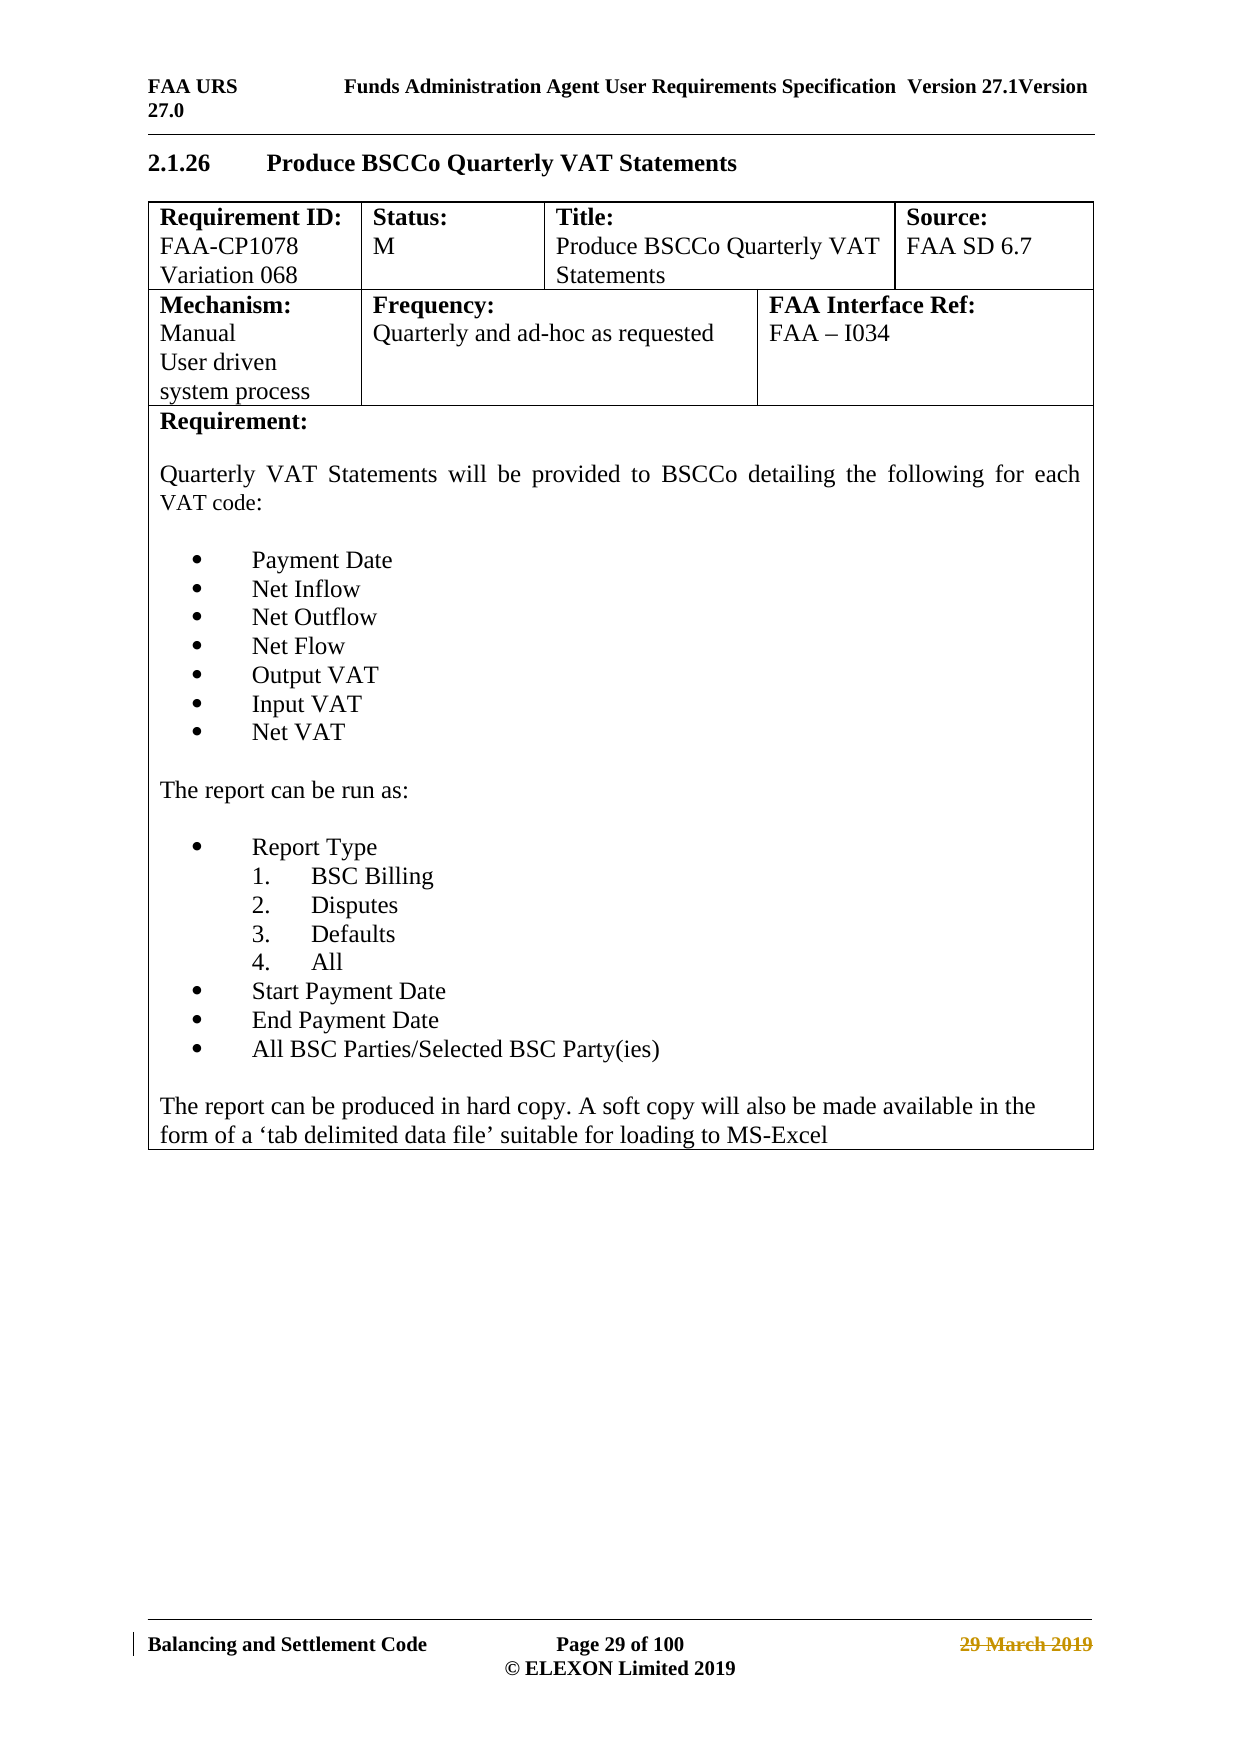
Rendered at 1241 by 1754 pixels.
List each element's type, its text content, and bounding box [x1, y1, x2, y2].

table_header Requirement ID: FAA-CP1078 Variation 068 [149, 203, 361, 289]
table_header Title: Produce BSCCo Quarterly VAT Statements [545, 203, 894, 289]
table_header Source: FAA SD 6.7 [896, 203, 1093, 289]
table_cell Frequency: Quarterly and ad-hoc as requested [362, 290, 757, 405]
table_cell FAA Interface Ref: FAA – I034 [758, 290, 1093, 405]
table_cell Requirement: Quarterly VAT Statements will be provided to BSCCo detailing the following for each VAT code: Payment Date Net Inflow Net Outflow Net Flow Output VAT Input VAT Net VAT The report can be run as: Report Type 1. BSC Billing 2. Disputes 3. Defaults 4. All Start Payment Date End Payment Date All BSC Parties/Selected BSC Party(ies) The report can be produced in hard copy. A soft copy will also be made available in the form of a ‘tab delimited data file’ suitable for loading to MS-Excel [149, 406, 1093, 1149]
table_header Status: M [362, 203, 544, 289]
table_cell Mechanism: Manual User driven system process [149, 290, 361, 405]
subtitle 2.1.26 Produce BSCCo Quarterly VAT Statements [148, 148, 1092, 176]
